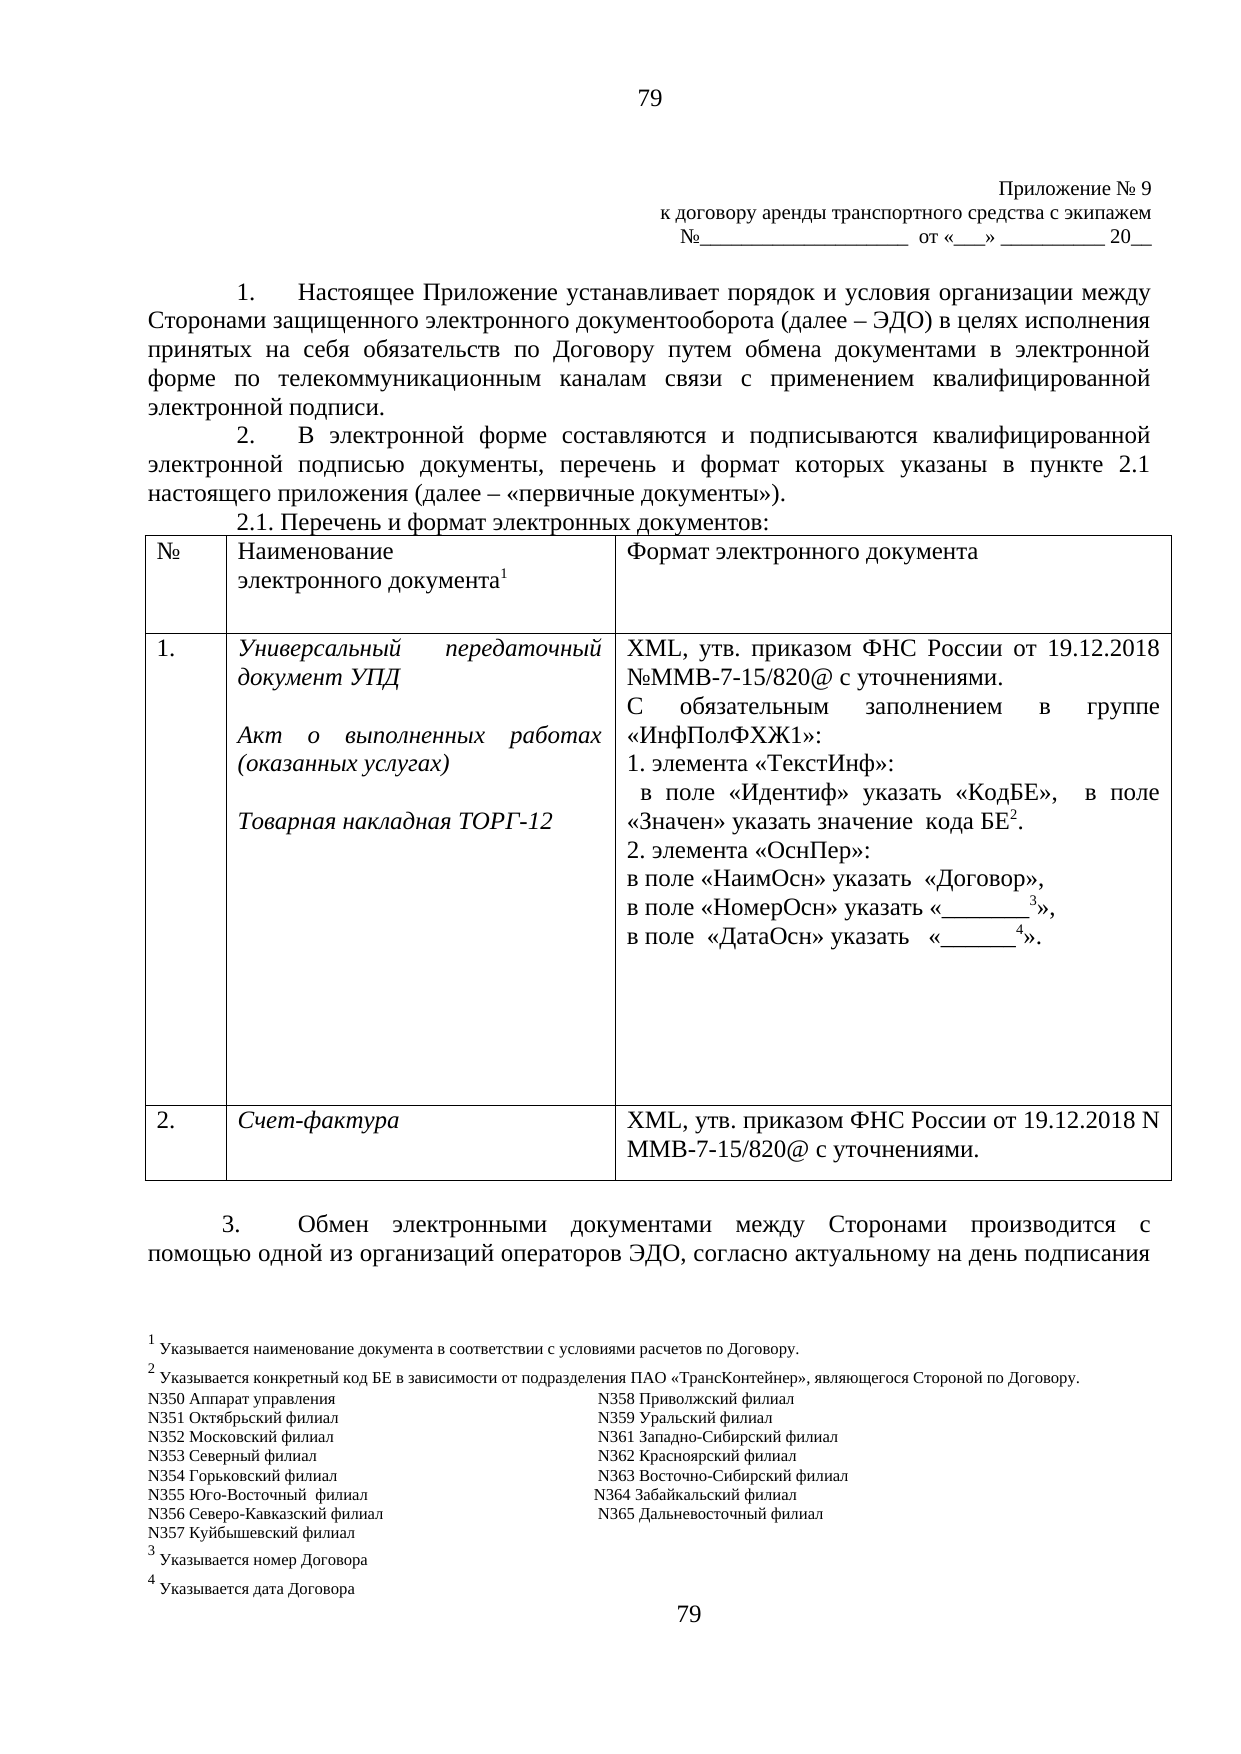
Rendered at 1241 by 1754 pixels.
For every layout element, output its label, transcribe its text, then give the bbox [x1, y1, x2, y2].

table_cell 2. [146, 1106, 226, 1179]
table_cell XML, утв. приказом ФНС России от 19.12.2018 N ММВ-7-15/820@ с уточнениями. [616, 1106, 1171, 1179]
table_header Наименование электронного документа [227, 536, 615, 632]
table_cell 1. [146, 634, 226, 1104]
table_cell Универсальный передаточный документ УПД Акт о выполненных работах (оказанных услугах) Товарная накладная ТОРГ-12 [227, 634, 615, 1104]
list В электронной форме составляются и подписываются квалифицированной электронной подписью документы, перечень и формат которых указаны в пункте 2.1 настоящего приложения (далее – «первичные документы»). [148, 420, 1152, 507]
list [148, 1209, 1152, 1267]
table_cell XML, утв. приказом ФНС России от 19.12.2018 №ММВ-7-15/820@ с уточнениями. С обязательным заполнением в группе «ИнфПолФХЖ1»: 1. элемента «ТекстИнф»: в поле «Идентиф» указать «КодБЕ», в поле «Значен» указать значение кода БЕ. 2. элемента «ОснПер»: в поле «НаимОсн» указать «Договор», в поле «НомерОсн» указать «_______», в поле «ДатаОсн» указать «______». [616, 634, 1171, 1104]
list Настоящее Приложение устанавливает порядок и условия организации между Сторонами защищенного электронного документооборота (далее – ЭДО) в целях исполнения принятых на себя обязательств по Договору путем обмена документами в электронной форме по телекоммуникационным каналам связи с применением квалифицированной электронной подписи. [148, 277, 1152, 420]
table_header Формат электронного документа [616, 536, 1171, 632]
text Приложение № 9 [532, 176, 1152, 200]
text 2.1. Перечень и формат электронных документов: [148, 507, 1152, 535]
table_cell Счет-фактура [227, 1106, 615, 1179]
text к договору аренды транспортного средства с экипажем №____________________ от «___» __________ 20__ [532, 200, 1152, 248]
table_header № [146, 536, 226, 632]
